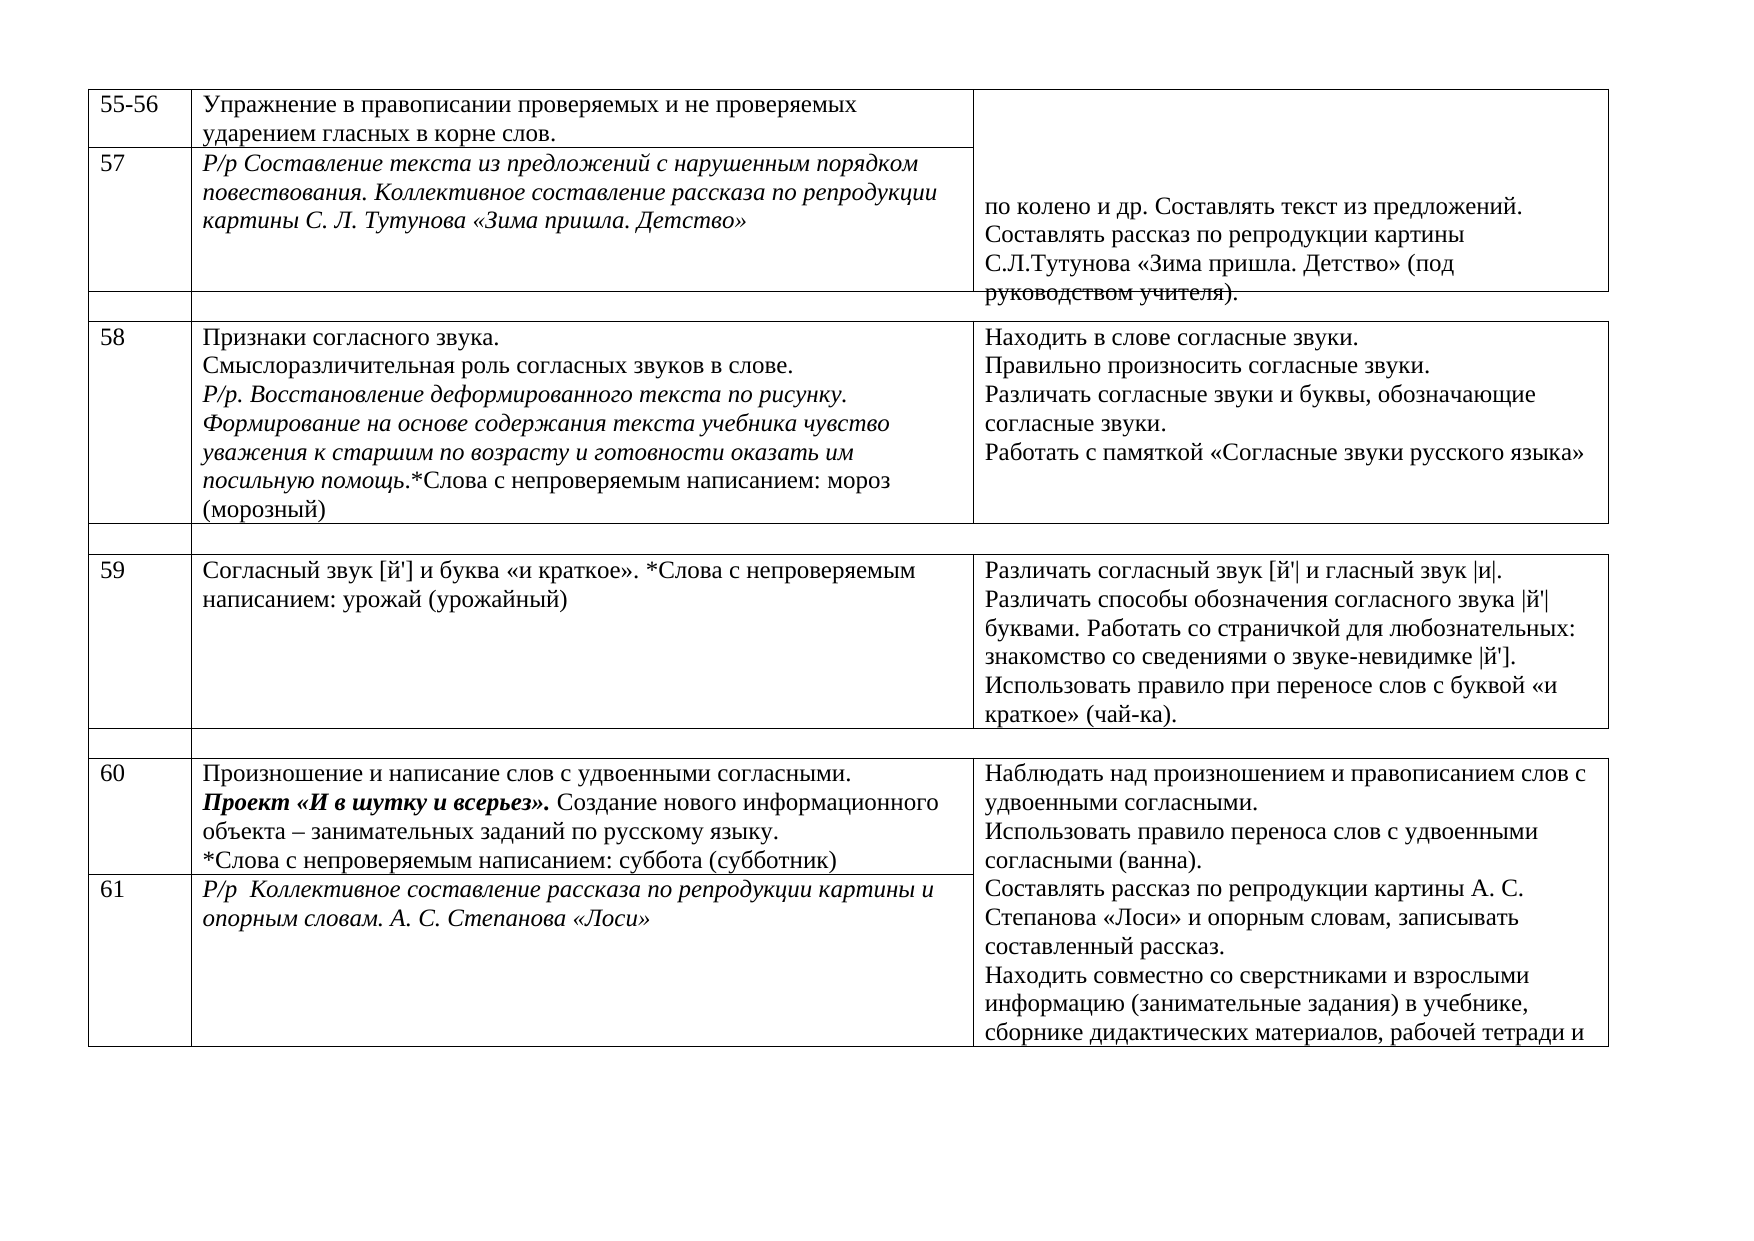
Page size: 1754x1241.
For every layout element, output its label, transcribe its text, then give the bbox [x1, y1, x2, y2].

table_cell [89, 292, 191, 321]
table_cell 61 [89, 875, 191, 1046]
table_cell [89, 729, 191, 757]
table_cell 58 [89, 322, 191, 523]
table_cell 60 [89, 759, 191, 873]
table_cell Упражнение в правописании проверяемых и не проверяемых ударением гласных в корне слов. [192, 90, 973, 147]
table_cell Произношение и написание слов с удвоенными согласными. Проект «И в шутку и всерьез». Создание нового информационного объекта – занимательных заданий по русскому языку. *Слова с непроверяемым написанием: суббота (субботник) [192, 759, 973, 873]
table_cell Признаки согласного звука. Смыслоразличительная роль согласных звуков в слове. Р/р. Восстановление деформированного текста по рисунку. Формирование на основе содержания текста учебника чувство уважения к старшим по возрасту и готовности оказать им посильную помощь.*Слова с непроверяемым написанием: мороз (морозный) [192, 322, 973, 523]
table_cell Наблюдать над произношением и правописанием слов с удвоенными согласными. Использовать правило переноса слов с удвоенными согласными (ванна). Составлять рассказ по репродукции картины А. С. Степанова «Лоси» и опорным словам, записывать составленный рассказ. Находить совместно со сверстниками и взрослыми информацию (занимательные задания) в учебнике, сборнике дидактических материалов, рабочей тетради и других источниках и создавать свои занимательные задания. Участвовать в презентации занимательных заданий. [974, 759, 1608, 1046]
table_cell 57 [89, 148, 191, 291]
table_cell Р/р Составление текста из предложений с нарушенным порядком повествования. Коллективное составление рассказа по репродукции картины С. Л. Тутунова «Зима пришла. Детство» [192, 148, 973, 291]
table_cell 59 [89, 555, 191, 728]
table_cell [192, 875, 973, 1046]
table_cell Различать согласный звук [й'| и гласный звук |и|. Различать способы обозначения согласного звука |й'| буквами. Работать со страничкой для любознательных: знакомство со сведениями о звуке-невидимке |й']. Использовать правило при переносе слов с буквой «и краткое» (чай-ка). [974, 555, 1608, 728]
table_cell 55-56 [89, 90, 191, 147]
table_cell Находить в слове согласные звуки. Правильно произносить согласные звуки. Различать согласные звуки и буквы, обозначающие согласные звуки. Работать с памяткой «Согласные звуки русского языка» [974, 322, 1608, 523]
table_cell Согласный звук [й'] и буква «и краткое». *Слова с непроверяемым написанием: урожай (урожайный) [192, 555, 973, 728]
table_cell [89, 524, 191, 554]
